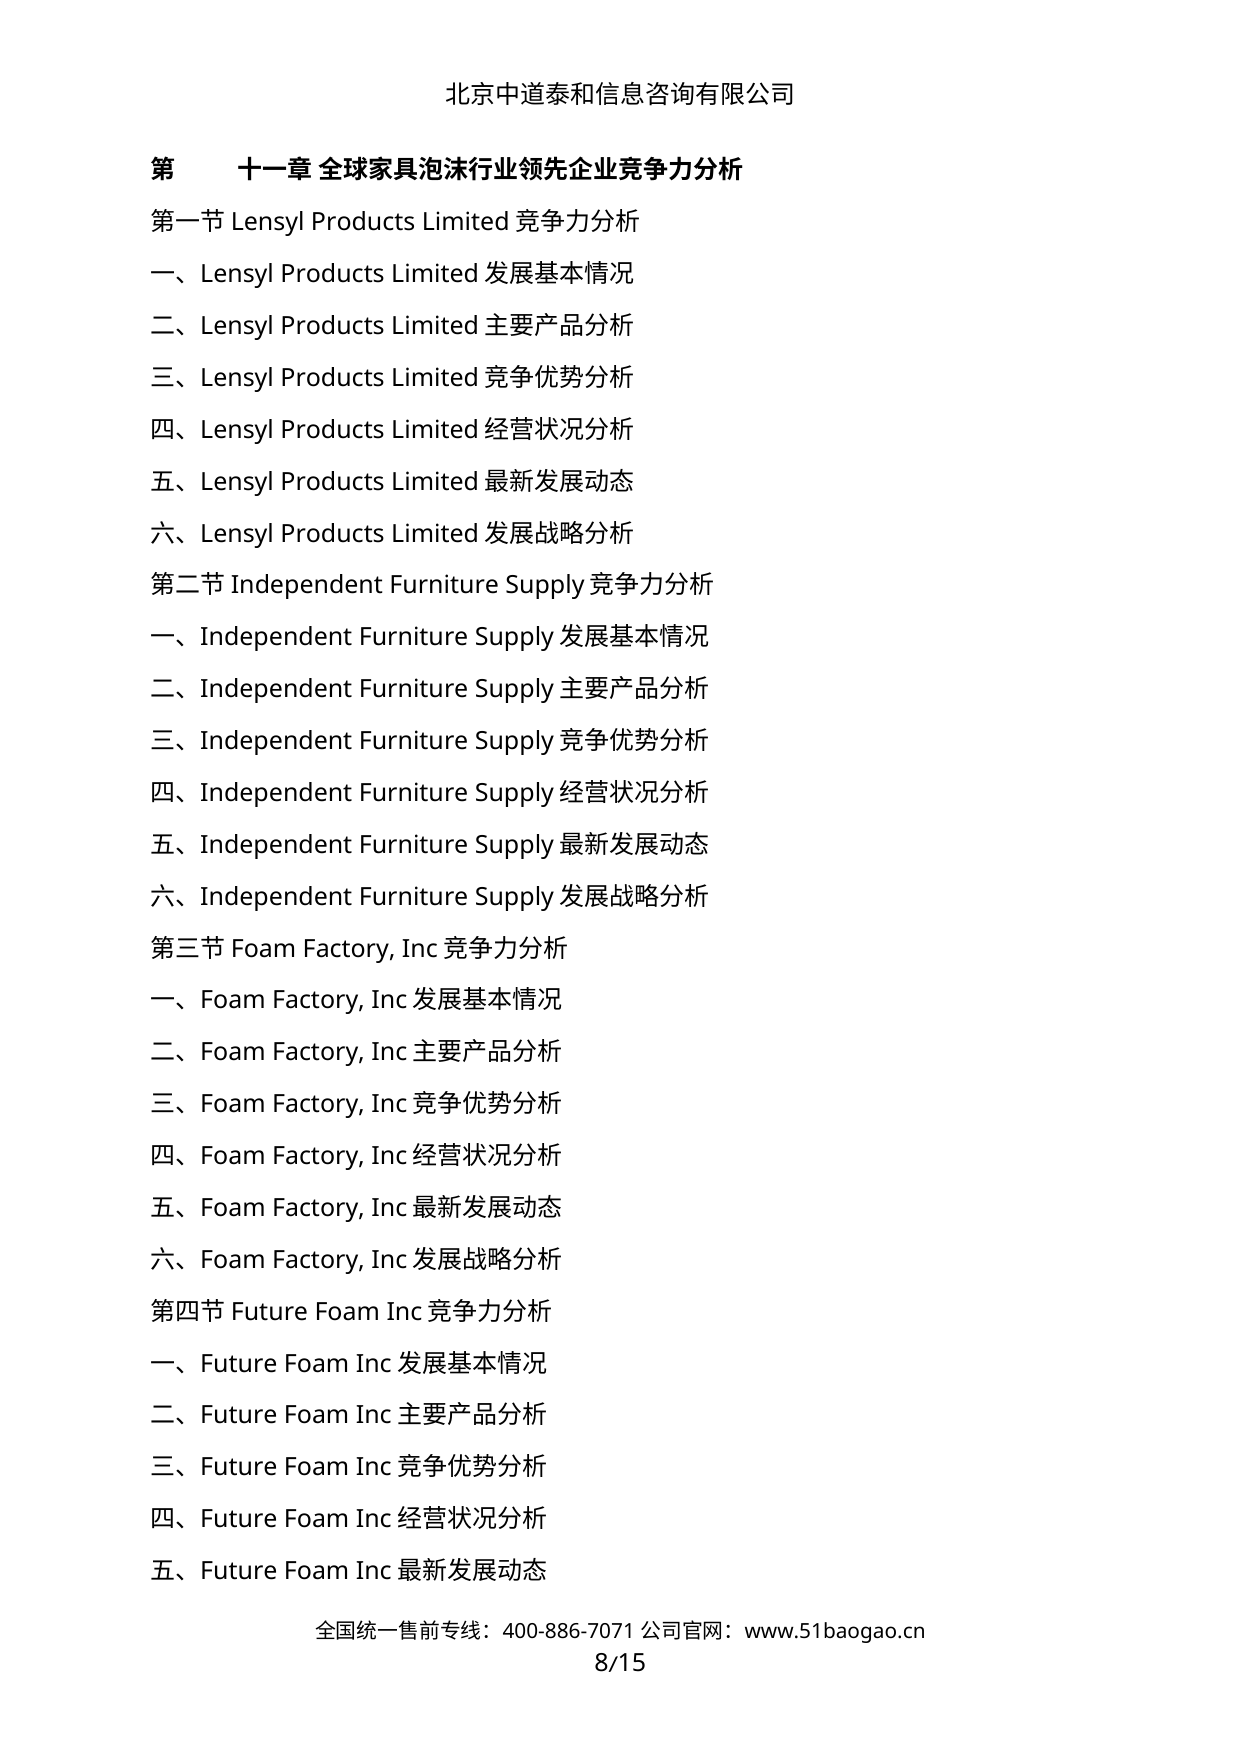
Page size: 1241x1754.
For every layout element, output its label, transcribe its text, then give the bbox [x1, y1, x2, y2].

text 三、Future Foam Inc竞争优势分析 [150, 1447, 1090, 1483]
text 一、Independent Furniture Supply发展基本情况 [150, 617, 1090, 653]
text 第 十一章 全球家具泡沫行业领先企业竞争力分析 [150, 150, 1090, 186]
text 二、Foam Factory, Inc主要产品分析 [150, 1032, 1090, 1068]
text 二、Future Foam Inc主要产品分析 [150, 1395, 1090, 1431]
text 一、Future Foam Inc发展基本情况 [150, 1343, 1090, 1379]
text 四、Future Foam Inc经营状况分析 [150, 1499, 1090, 1535]
text 六、Independent Furniture Supply发展战略分析 [150, 876, 1090, 912]
text 二、Lensyl Products Limited主要产品分析 [150, 306, 1090, 342]
text 五、Lensyl Products Limited最新发展动态 [150, 461, 1090, 497]
text 一、Lensyl Products Limited发展基本情况 [150, 254, 1090, 290]
text 三、Foam Factory, Inc竞争优势分析 [150, 1084, 1090, 1120]
text 五、Independent Furniture Supply最新发展动态 [150, 824, 1090, 861]
text 四、Foam Factory, Inc经营状况分析 [150, 1136, 1090, 1172]
text 六、Foam Factory, Inc发展战略分析 [150, 1239, 1090, 1276]
text 五、Future Foam Inc最新发展动态 [150, 1551, 1090, 1587]
text 三、Lensyl Products Limited竞争优势分析 [150, 357, 1090, 394]
text 四、Independent Furniture Supply经营状况分析 [150, 772, 1090, 809]
text 第一节 Lensyl Products Limited竞争力分析 [150, 202, 1090, 238]
text 第三节 Foam Factory, Inc竞争力分析 [150, 928, 1090, 964]
text 一、Foam Factory, Inc发展基本情况 [150, 980, 1090, 1016]
text 三、Independent Furniture Supply竞争优势分析 [150, 721, 1090, 757]
text 六、Lensyl Products Limited发展战略分析 [150, 513, 1090, 549]
text 二、Independent Furniture Supply主要产品分析 [150, 669, 1090, 705]
text 第二节 Independent Furniture Supply竞争力分析 [150, 565, 1090, 601]
text 四、Lensyl Products Limited经营状况分析 [150, 409, 1090, 446]
text 五、Foam Factory, Inc最新发展动态 [150, 1187, 1090, 1224]
text 第四节 Future Foam Inc竞争力分析 [150, 1291, 1090, 1327]
